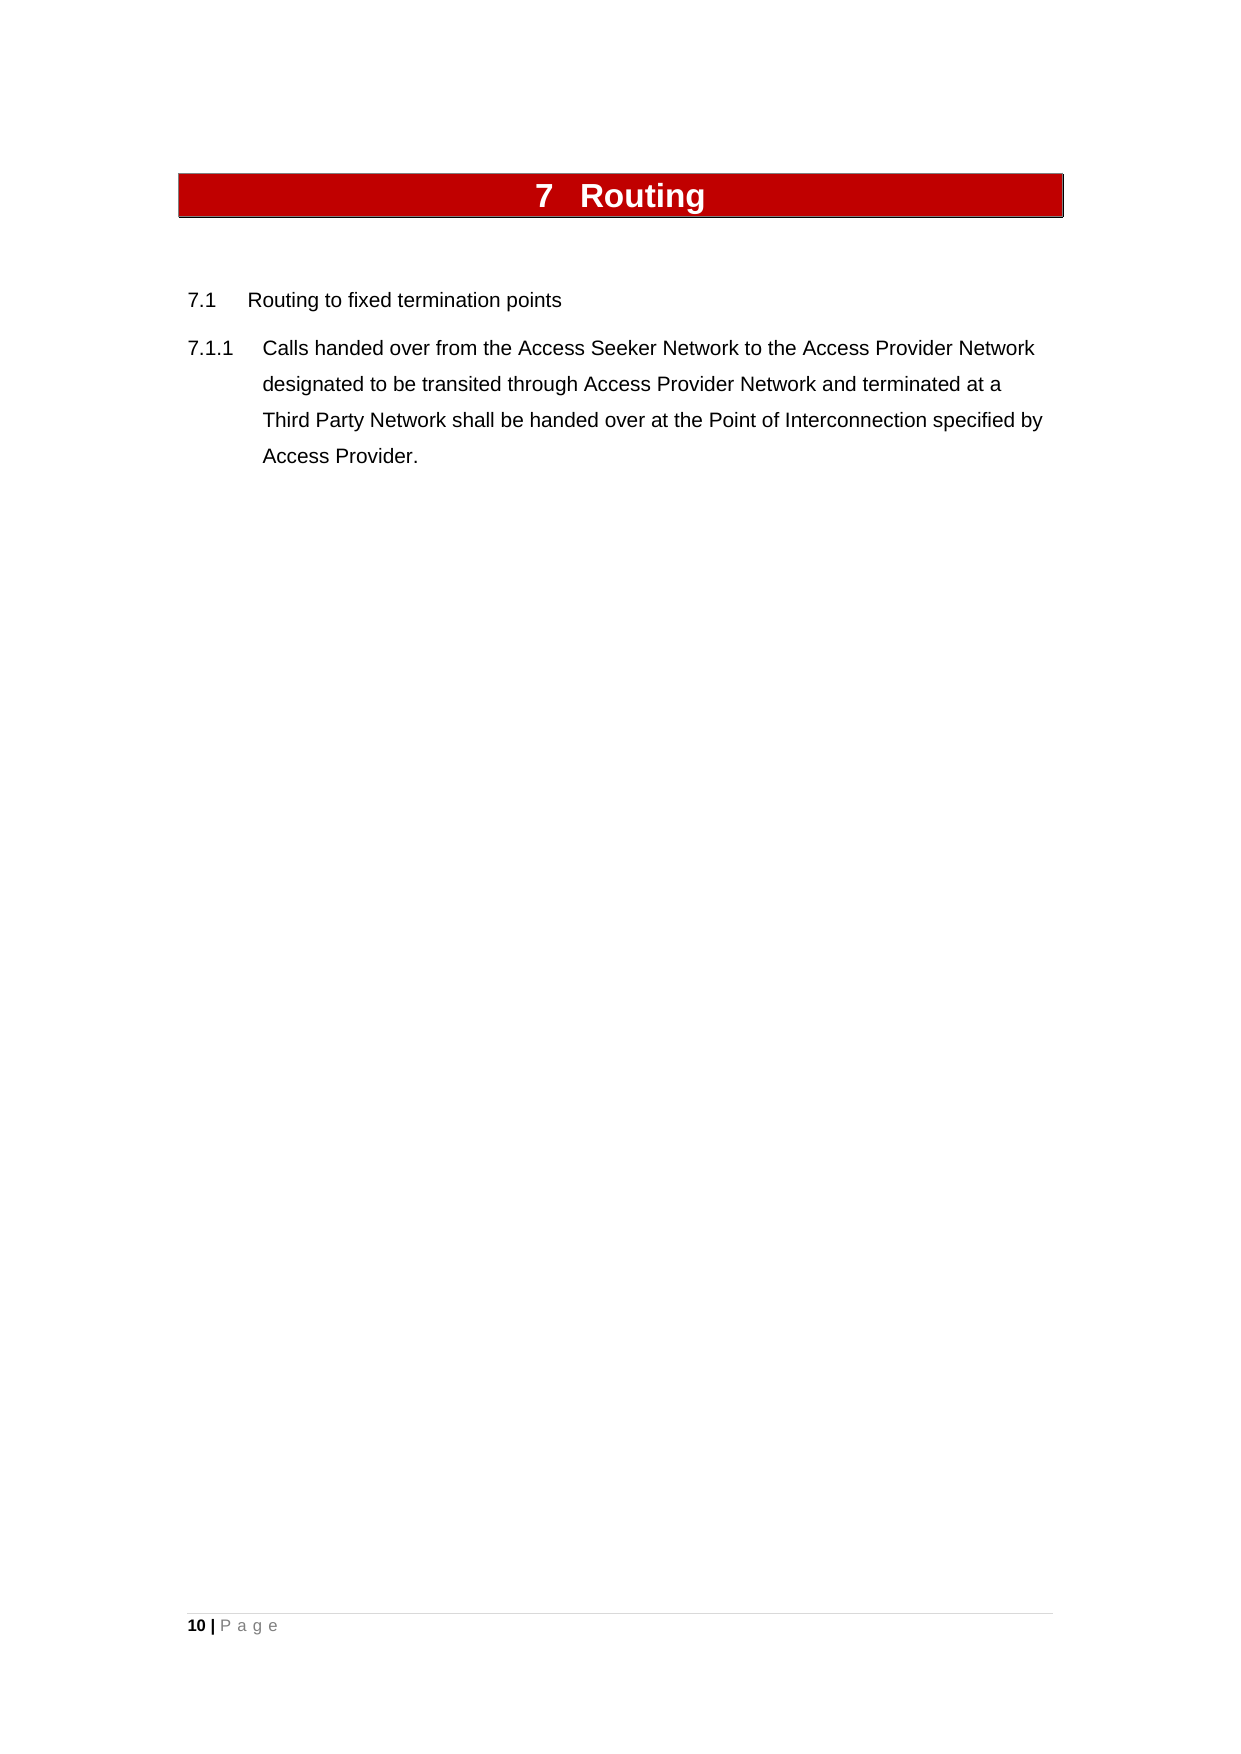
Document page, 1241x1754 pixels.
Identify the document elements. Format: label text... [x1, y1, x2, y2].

subtitle Calls handed over from the Access Seeker Network to the Access Provider Network designated to be transited through Access Provider Network and terminated at a Third Party Network shall be handed over at the Point of Interconnection specified by Access Provider. [187, 336, 1053, 468]
subtitle Routing [179, 174, 1062, 216]
subtitle Routing to fixed termination points [187, 287, 1053, 311]
